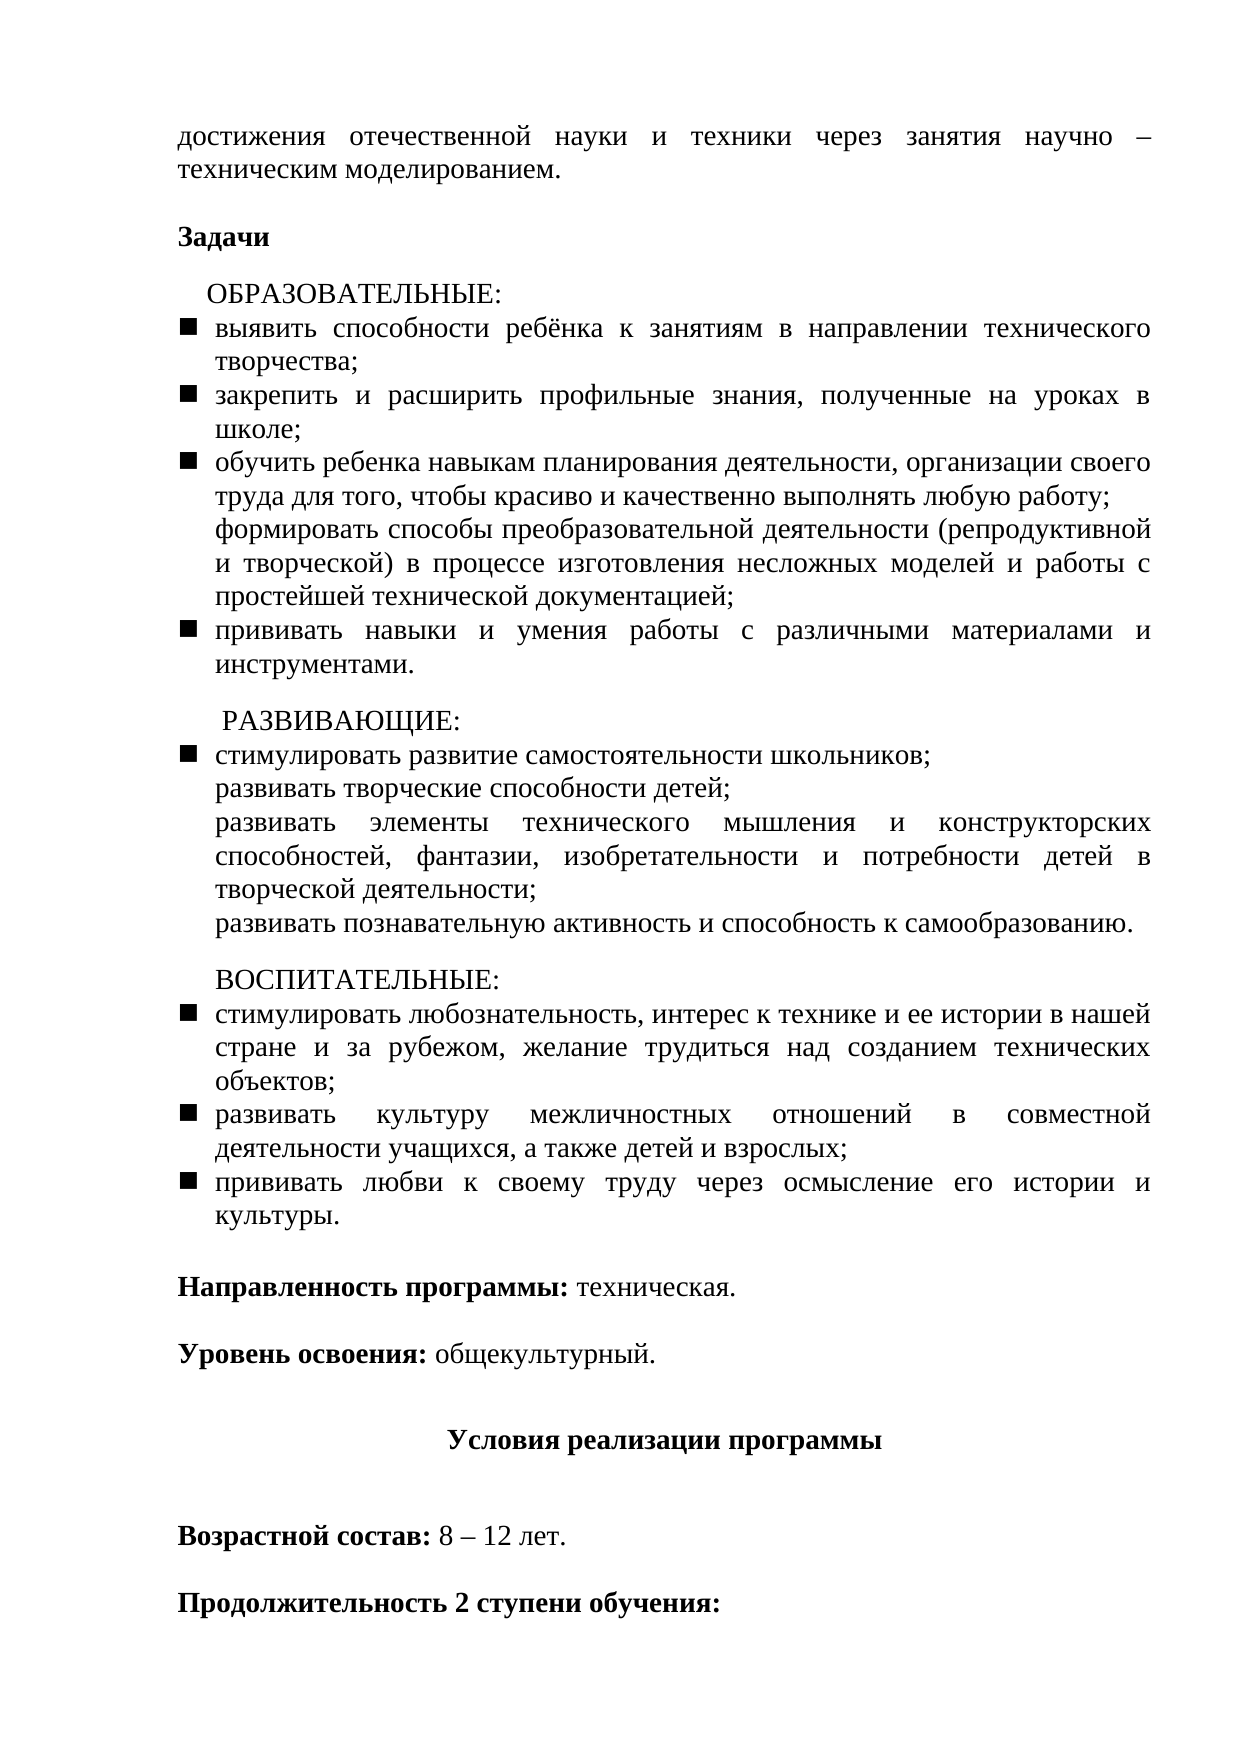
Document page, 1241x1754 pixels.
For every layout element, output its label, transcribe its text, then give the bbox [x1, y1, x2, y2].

list прививать навыки и умения работы с различными материалами и инструментами. [177, 612, 1152, 679]
list закрепить и расширить профильные знания, полученные на уроках в школе; [177, 377, 1152, 444]
text Направленность программы: техническая. [177, 1269, 1152, 1302]
list развивать творческие способности детей; [177, 771, 1152, 804]
list развивать элементы технического мышления и конструкторских способностей, фантазии, изобретательности и потребности детей в творческой деятельности; [177, 804, 1152, 905]
text ОБРАЗОВАТЕЛЬНЫЕ: [177, 276, 1152, 310]
text Уровень освоения: общекультурный. [177, 1336, 1152, 1369]
list прививать любви к своему труду через осмысление его истории и культуры. [177, 1164, 1152, 1231]
list развивать познавательную активность и способность к самообразованию. [177, 905, 1152, 938]
subtitle Условия реализации программы [177, 1422, 1152, 1456]
list стимулировать развитие самостоятельности школьников; [177, 737, 1152, 771]
text Задачи [177, 219, 1152, 252]
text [177, 118, 1152, 185]
text Продолжительность 2 ступени обучения: [177, 1585, 1152, 1618]
list обучить ребенка навыкам планирования деятельности, организации своего труда для того, чтобы красиво и качественно выполнять любую работу; [177, 444, 1152, 511]
list развивать культуру межличностных отношений в совместной деятельности учащихся, а также детей и взрослых; [177, 1097, 1152, 1164]
text ВОСПИТАТЕЛЬНЫЕ: [215, 962, 1152, 996]
list формировать способы преобразовательной деятельности (репродуктивной и творческой) в процессе изготовления несложных моделей и работы с простейшей технической документацией; [177, 511, 1152, 612]
text Возрастной состав: 8 – 12 лет. [177, 1518, 1152, 1551]
list стимулировать любознательность, интерес к технике и ее истории в нашей стране и за рубежом, желание трудиться над созданием технических объектов; [177, 996, 1152, 1097]
list выявить способности ребёнка к занятиям в направлении технического творчества; [177, 310, 1152, 377]
text РАЗВИВАЮЩИЕ: [222, 703, 1152, 737]
